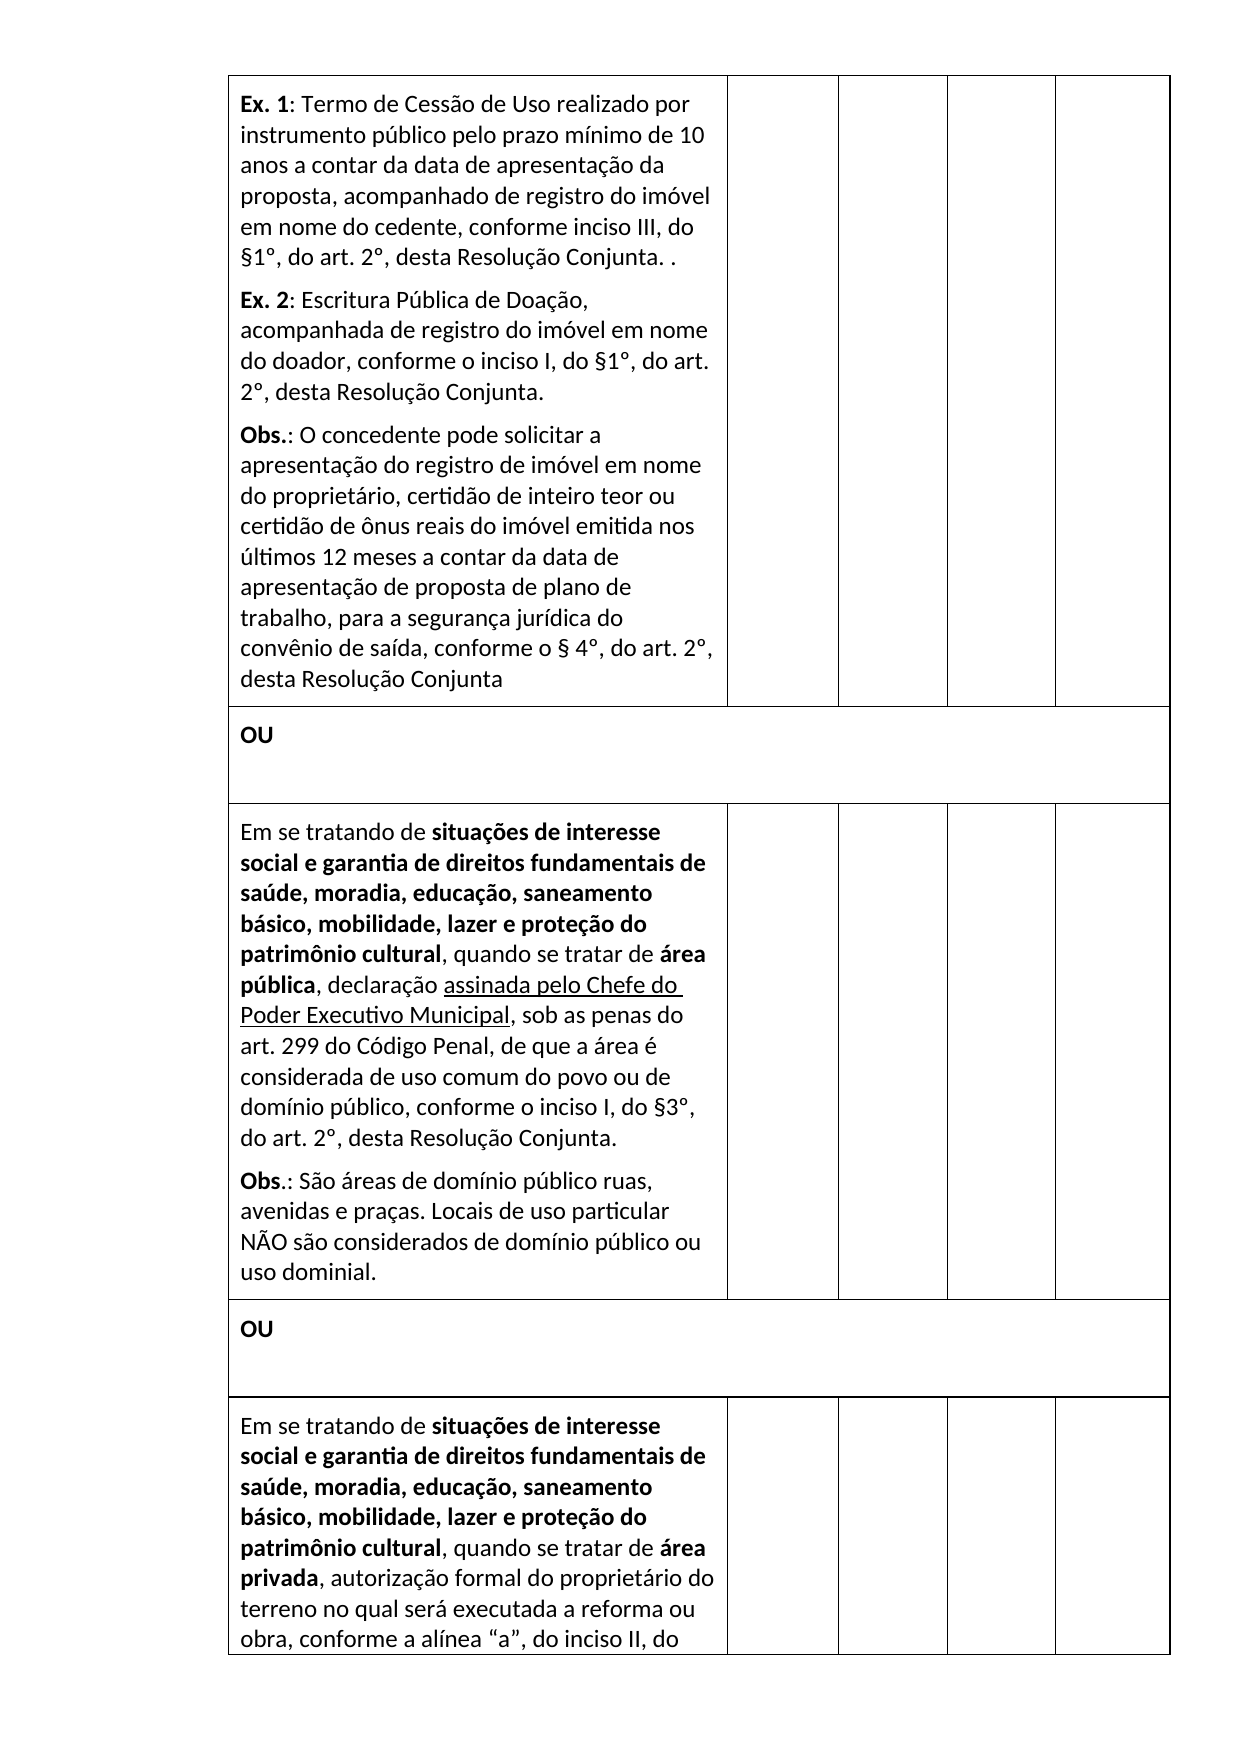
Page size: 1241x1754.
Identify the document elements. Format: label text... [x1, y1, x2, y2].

table_cell [1056, 1398, 1169, 1654]
table_cell [1056, 76, 1169, 706]
table_cell [728, 76, 838, 706]
table_cell [839, 804, 947, 1299]
table_cell OU [229, 707, 1169, 803]
table_cell [839, 1398, 947, 1654]
table_cell [839, 76, 947, 706]
table_cell [948, 1398, 1055, 1654]
table_cell [728, 804, 838, 1299]
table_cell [229, 1398, 727, 1654]
table_cell [948, 76, 1055, 706]
table_cell [1056, 804, 1169, 1299]
table_cell [728, 1398, 838, 1654]
table_cell Em se tratando de situações de interesse social e garantia de direitos fundamentais de saúde, moradia, educação, saneamento básico, mobilidade, lazer e proteção do patrimônio cultural, quando se tratar de área pública, declaração assinada pelo Chefe do Poder Executivo Municipal, sob as penas do art. 299 do Código Penal, de que a área é considerada de uso comum do povo ou de domínio público, conforme o inciso I, do §3º, do art. 2º, desta Resolução Conjunta. Obs.: São áreas de domínio público ruas, avenidas e praças. Locais de uso particular NÃO são considerados de domínio público ou uso dominial. [229, 804, 727, 1299]
table_cell OU [229, 1300, 1169, 1396]
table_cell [229, 76, 727, 706]
table_cell [948, 804, 1055, 1299]
